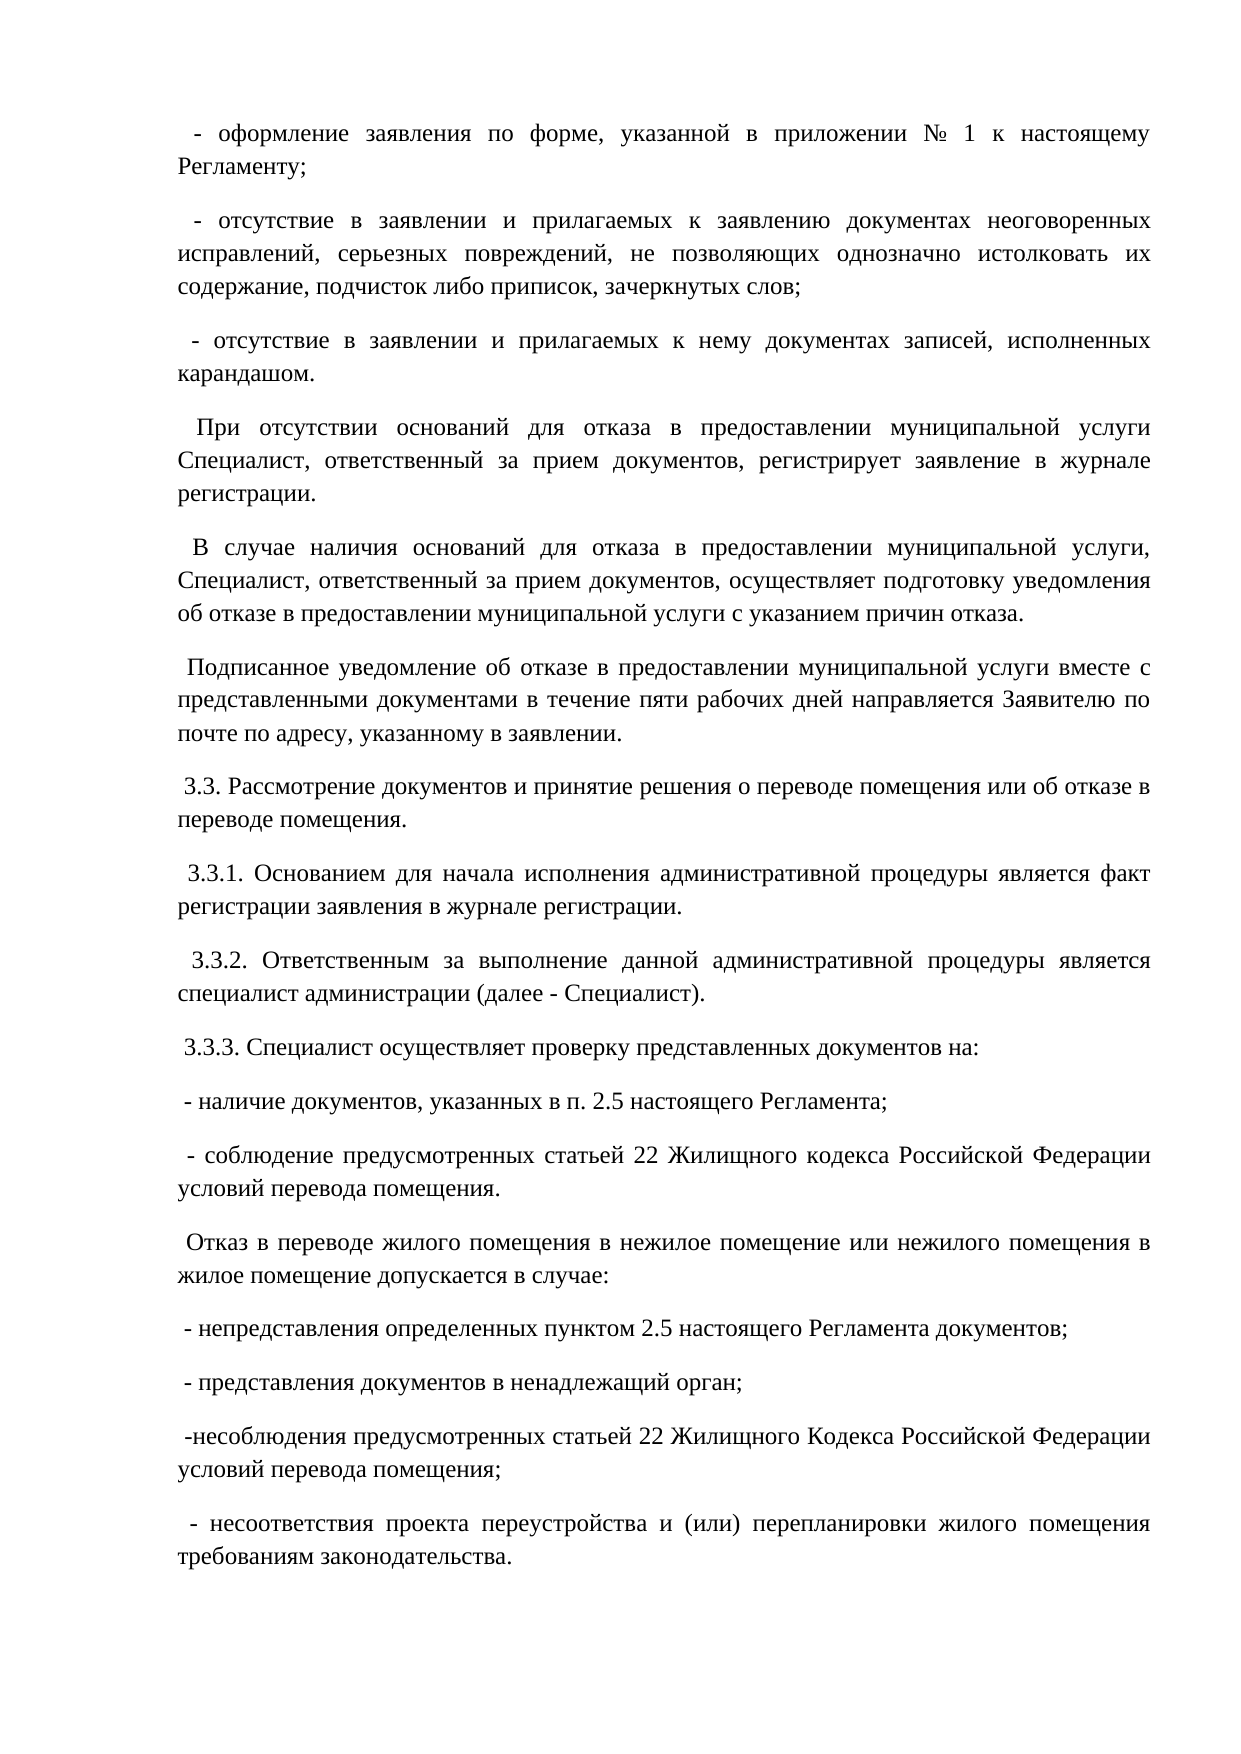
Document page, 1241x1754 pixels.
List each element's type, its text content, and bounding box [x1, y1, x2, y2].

text При отсутствии оснований для отказа в предоставлении муниципальной услуги Специалист, ответственный за прием документов, регистрирует заявление в журнале регистрации. [177, 412, 1152, 507]
text 3.3. Рассмотрение документов и принятие решения о переводе помещения или об отказе в переводе помещения. [177, 771, 1152, 833]
text - непредставления определенных пунктом 2.5 настоящего Регламента документов; [177, 1313, 1152, 1342]
text - отсутствие в заявлении и прилагаемых к нему документах записей, исполненных карандашом. [177, 325, 1152, 387]
text - отсутствие в заявлении и прилагаемых к заявлению документах неоговоренных исправлений, серьезных повреждений, не позволяющих однозначно истолковать их содержание, подчисток либо приписок, зачеркнутых слов; [177, 205, 1152, 300]
text 3.3.2. Ответственным за выполнение данной административной процедуры является специалист администрации (далее - Специалист). [177, 945, 1152, 1007]
text - оформление заявления по форме, указанной в приложении № 1 к настоящему Регламенту; [177, 118, 1152, 180]
text Подписанное уведомление об отказе в предоставлении муниципальной услуги вместе с представленными документами в течение пяти рабочих дней направляется Заявителю по почте по адресу, указанному в заявлении. [177, 652, 1152, 746]
text - наличие документов, указанных в п. 2.5 настоящего Регламента; [177, 1086, 1152, 1115]
text 3.3.3. Специалист осуществляет проверку представленных документов на: [177, 1032, 1152, 1061]
text - представления документов в ненадлежащий орган; [177, 1367, 1152, 1396]
text -несоблюдения предусмотренных статьей 22 Жилищного Кодекса Российской Федерации условий перевода помещения; [177, 1421, 1152, 1483]
text Отказ в переводе жилого помещения в нежилое помещение или нежилого помещения в жилое помещение допускается в случае: [177, 1227, 1152, 1288]
text 3.3.1. Основанием для начала исполнения административной процедуры является факт регистрации заявления в журнале регистрации. [177, 858, 1152, 920]
text - соблюдение предусмотренных статьей 22 Жилищного кодекса Российской Федерации условий перевода помещения. [177, 1140, 1152, 1202]
text В случае наличия оснований для отказа в предоставлении муниципальной услуги, Специалист, ответственный за прием документов, осуществляет подготовку уведомления об отказе в предоставлении муниципальной услуги с указанием причин отказа. [177, 532, 1152, 626]
text - несоответствия проекта переустройства и (или) перепланировки жилого помещения требованиям законодательства. [177, 1508, 1152, 1570]
